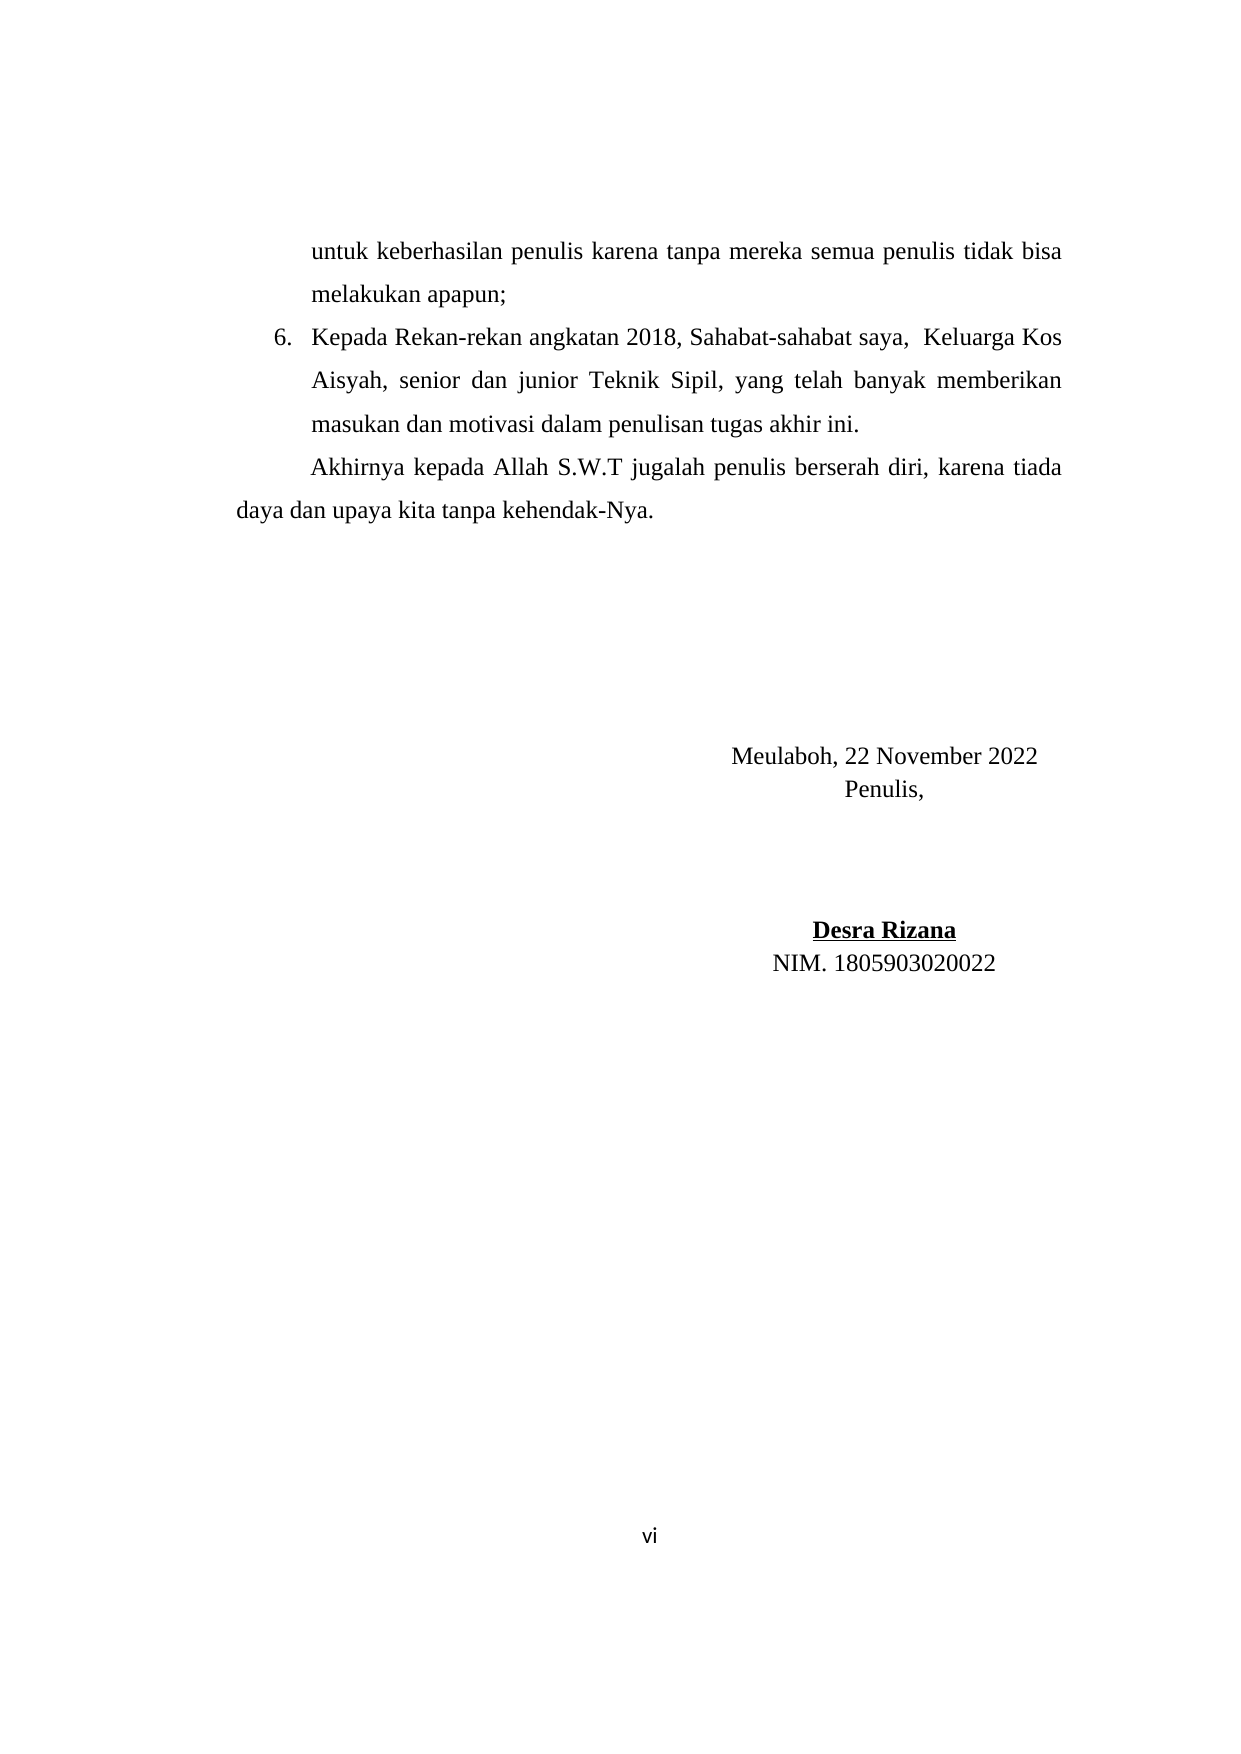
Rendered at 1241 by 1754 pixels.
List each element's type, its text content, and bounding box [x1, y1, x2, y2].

text Akhirnya kepada Allah S.W.T jugalah penulis berserah diri, karena tiada daya dan upaya kita tanpa kehendak-Nya. [236, 452, 1063, 524]
list Kepada Rekan-rekan angkatan 2018, Sahabat-sahabat saya, Keluarga Kos Aisyah, senior dan junior Teknik Sipil, yang telah banyak memberikan masukan dan motivasi dalam penulisan tugas akhir ini. [274, 322, 1063, 437]
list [274, 236, 1063, 308]
